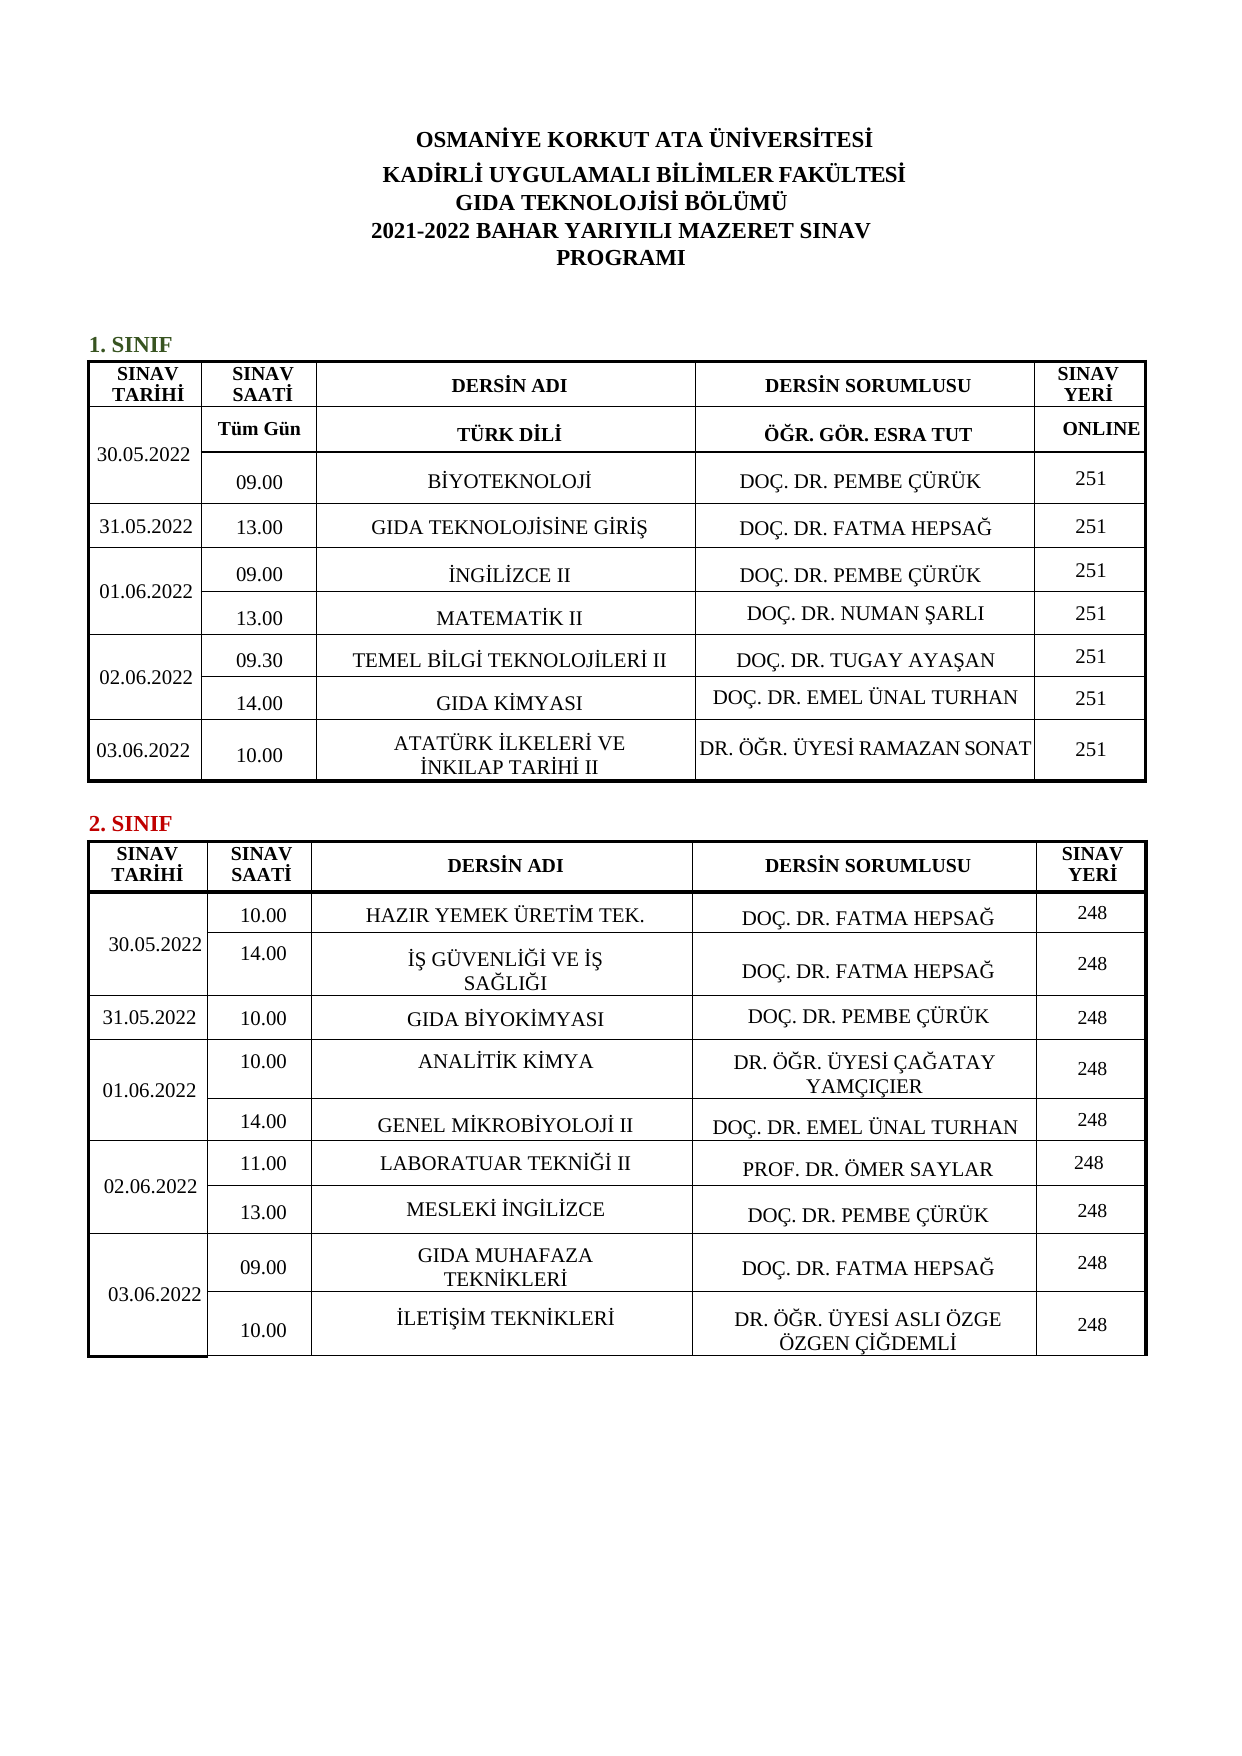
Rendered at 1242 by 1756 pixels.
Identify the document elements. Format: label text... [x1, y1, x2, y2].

table_cell İNGİLİZCE II [317, 548, 695, 591]
table_cell 251 [1035, 635, 1144, 676]
table_cell ATATÜRK İLKELERİ VE İNKILAP TARİHİ II [317, 720, 695, 779]
table_cell 251 [1035, 548, 1144, 591]
table_header SINAV TARİHİ [90, 363, 201, 406]
table_cell GENEL MİKROBİYOLOJİ II [312, 1099, 692, 1140]
table_cell GIDA TEKNOLOJİSİNE GİRİŞ [317, 504, 695, 547]
table_cell 248 [1037, 1040, 1144, 1098]
table_cell 09.00 [202, 548, 316, 591]
table_cell 248 [1037, 996, 1144, 1038]
table_cell 248 [1037, 1141, 1144, 1185]
table_header SINAV TARİHİ [90, 843, 207, 890]
table_cell 10.00 [202, 720, 316, 779]
table_cell 14.00 [208, 933, 311, 995]
table_cell 248 [1037, 1099, 1144, 1140]
table_cell 13.00 [202, 592, 316, 634]
table_header DERSİN ADI [312, 843, 692, 890]
table_cell 251 [1035, 453, 1144, 503]
table_cell DOÇ. DR. EMEL ÜNAL TURHAN [693, 1099, 1036, 1140]
text GIDA TEKNOLOJİSİ BÖLÜMÜ [370, 189, 873, 215]
table_header SINAV YERİ [1035, 363, 1144, 406]
table_cell PROF. DR. ÖMER SAYLAR [693, 1141, 1036, 1185]
table_cell TEMEL BİLGİ TEKNOLOJİLERİ II [317, 635, 695, 676]
table_cell 251 [1035, 592, 1144, 634]
table_header DERSİN ADI [317, 363, 695, 406]
table_cell BİYOTEKNOLOJİ [317, 453, 695, 503]
table_cell DOÇ. DR. EMEL ÜNAL TURHAN [696, 677, 1034, 719]
table_cell 14.00 [202, 677, 316, 719]
table_cell 03.06.2022 [90, 1234, 207, 1355]
table_cell 248 [1037, 933, 1144, 995]
table_cell 251 [1035, 720, 1144, 779]
table_cell 14.00 [208, 1099, 311, 1140]
table_cell DOÇ. DR. PEMBE ÇÜRÜK [696, 548, 1034, 591]
table_cell MESLEKİ İNGİLİZCE [312, 1186, 692, 1233]
table_cell 09.00 [208, 1234, 311, 1291]
table_cell 10.00 [208, 1292, 311, 1355]
text KADİRLİ UYGULAMALI BİLİMLER FAKÜLTESİ [341, 161, 948, 187]
table_cell 248 [1037, 1186, 1144, 1233]
table_cell ANALİTİK KİMYA [312, 1040, 692, 1098]
table_cell MATEMATİK II [317, 592, 695, 634]
table_cell TÜRK DİLİ [317, 407, 695, 451]
table_cell 30.05.2022 [90, 407, 201, 503]
table_cell GIDA MUHAFAZA TEKNİKLERİ [312, 1234, 692, 1291]
table_cell HAZIR YEMEK ÜRETİM TEK. [312, 894, 692, 932]
table_cell 13.00 [208, 1186, 311, 1233]
table_cell DOÇ. DR. PEMBE ÇÜRÜK [693, 1186, 1036, 1233]
table_header SINAV SAATİ [202, 363, 316, 406]
table_header SINAV SAATİ [208, 843, 311, 890]
table_cell DR. ÖĞR. ÜYESİ RAMAZAN SONAT [696, 720, 1034, 779]
table_cell İŞ GÜVENLİĞİ VE İŞ SAĞLIĞI [312, 933, 692, 995]
table_cell 09.30 [202, 635, 316, 676]
table_cell 10.00 [208, 894, 311, 932]
table_cell GIDA KİMYASI [317, 677, 695, 719]
table_header SINAV YERİ [1037, 843, 1144, 890]
table_cell DOÇ. DR. FATMA HEPSAĞ [693, 933, 1036, 995]
table_cell 02.06.2022 [90, 1141, 207, 1233]
table_cell 31.05.2022 [90, 504, 201, 547]
table_cell DOÇ. DR. FATMA HEPSAĞ [693, 1234, 1036, 1291]
table_cell 30.05.2022 [90, 894, 207, 995]
table_cell 251 [1035, 677, 1144, 719]
table_cell DOÇ. DR. PEMBE ÇÜRÜK [693, 996, 1036, 1038]
list SINIF [89, 811, 1162, 837]
table_cell DR. ÖĞR. ÜYESİ ASLI ÖZGE ÖZGEN ÇİĞDEMLİ [693, 1292, 1036, 1355]
table_cell 09.00 [202, 453, 316, 503]
table_cell 01.06.2022 [90, 548, 201, 634]
table_header DERSİN SORUMLUSU [693, 843, 1036, 890]
table_cell 11.00 [208, 1141, 311, 1185]
table_cell ONLINE [1035, 407, 1144, 451]
table_cell 31.05.2022 [90, 996, 207, 1038]
table_cell DOÇ. DR. FATMA HEPSAĞ [696, 504, 1034, 547]
table_cell 10.00 [208, 996, 311, 1038]
text OSMANİYE KORKUT ATA ÜNİVERSİTESİ [341, 126, 948, 152]
table_cell LABORATUAR TEKNİĞİ II [312, 1141, 692, 1185]
table_cell 248 [1037, 1292, 1144, 1355]
table_cell ÖĞR. GÖR. ESRA TUT [696, 407, 1034, 451]
table_cell DR. ÖĞR. ÜYESİ ÇAĞATAY YAMÇIÇIER [693, 1040, 1036, 1098]
table_cell DOÇ. DR. FATMA HEPSAĞ [693, 894, 1036, 932]
table_cell İLETİŞİM TEKNİKLERİ [312, 1292, 692, 1355]
list SINIF [89, 331, 1162, 357]
table_cell 01.06.2022 [90, 1040, 207, 1140]
table_cell 251 [1035, 504, 1144, 547]
text 2021-2022 BAHAR YARIYILI MAZERET SINAV PROGRAMI [370, 217, 872, 270]
table_cell DOÇ. DR. NUMAN ŞARLI [696, 592, 1034, 634]
table_cell 10.00 [208, 1040, 311, 1098]
table_cell 248 [1037, 894, 1144, 932]
table_cell 02.06.2022 [90, 635, 201, 719]
table_cell DOÇ. DR. TUGAY AYAŞAN [696, 635, 1034, 676]
table_cell 03.06.2022 [90, 720, 201, 779]
table_cell 13.00 [202, 504, 316, 547]
table_cell Tüm Gün [202, 407, 316, 451]
table_cell 248 [1037, 1234, 1144, 1291]
table_cell GIDA BİYOKİMYASI [312, 996, 692, 1038]
table_header DERSİN SORUMLUSU [696, 363, 1034, 406]
table_cell DOÇ. DR. PEMBE ÇÜRÜK [696, 453, 1034, 503]
